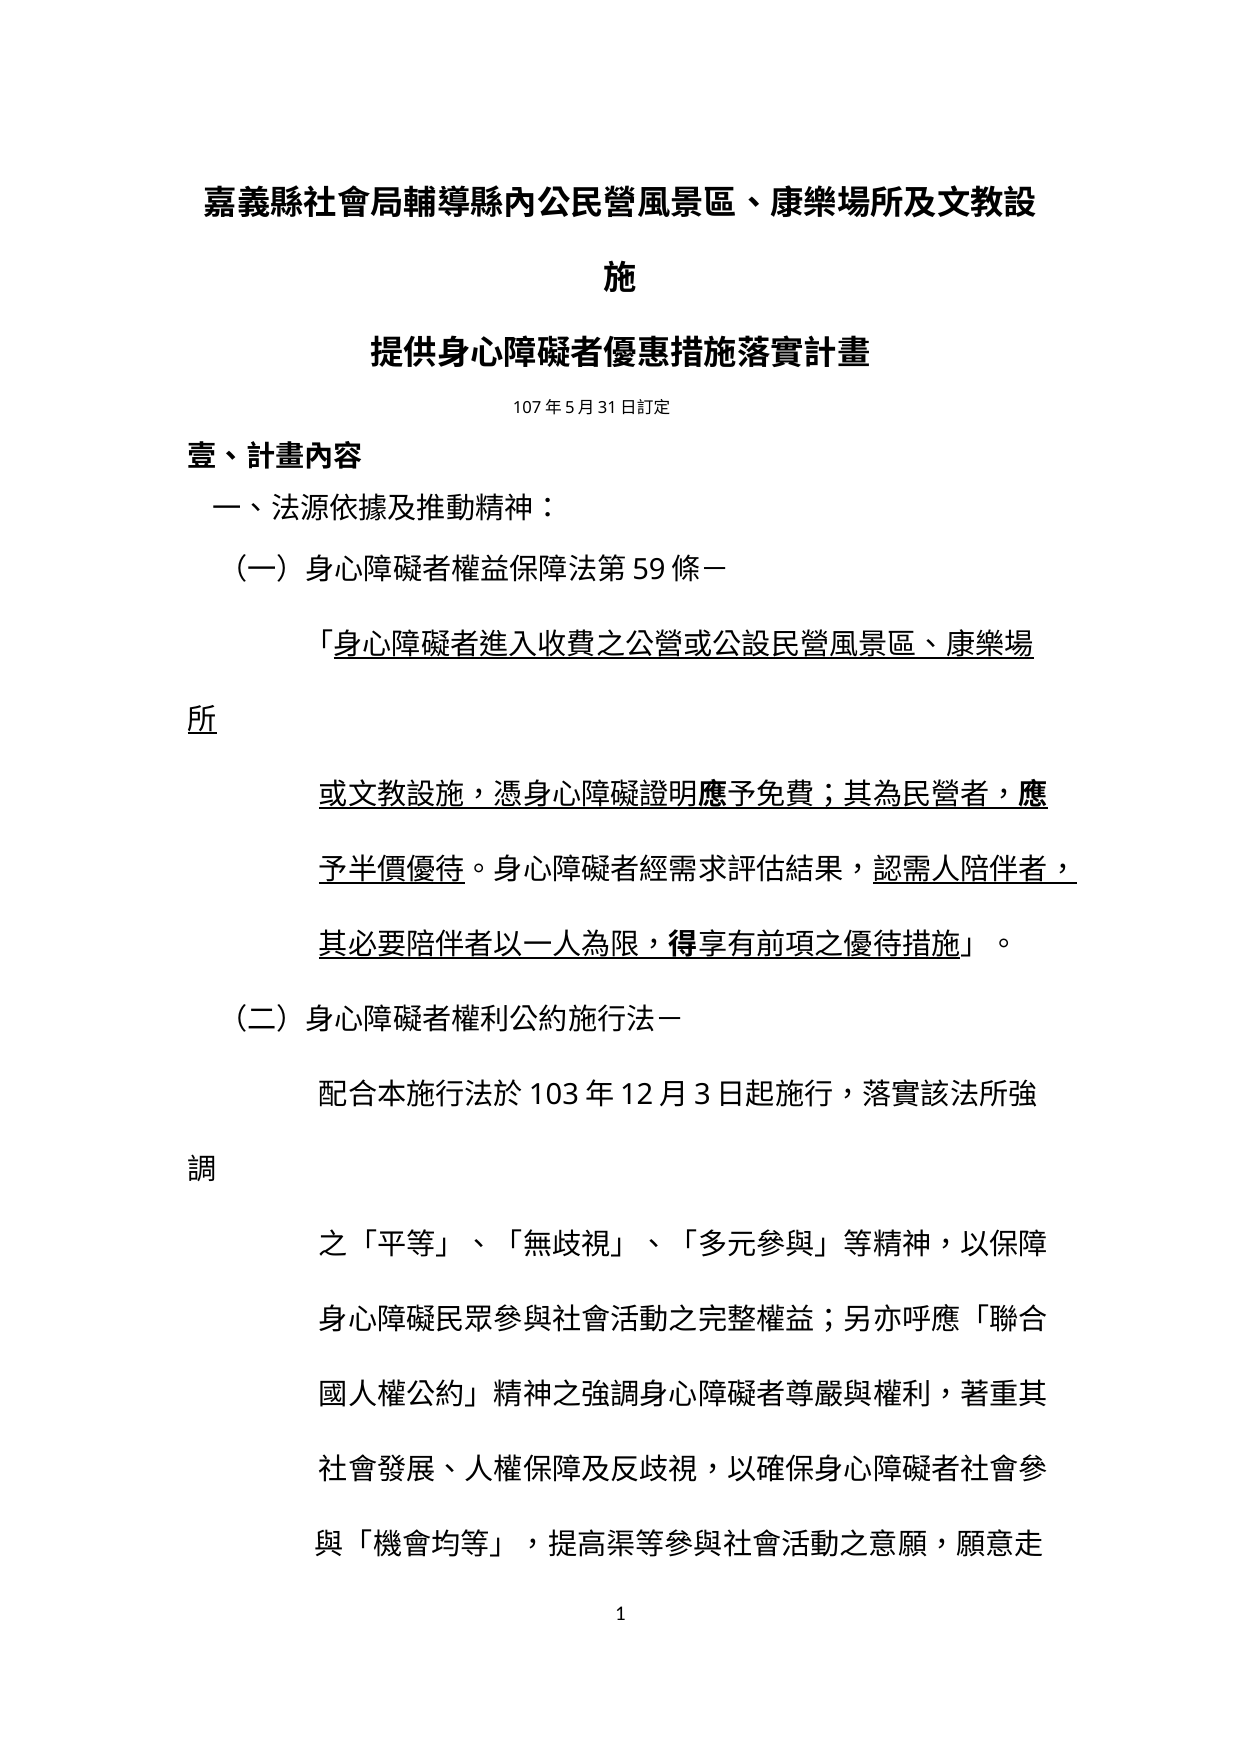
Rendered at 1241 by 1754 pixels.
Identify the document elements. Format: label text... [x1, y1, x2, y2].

text 其必要陪伴者以一人為限，得享有前項之優待措施」。 [187, 904, 1053, 979]
text 國人權公約」精神之強調身心障礙者尊嚴與權利，著重其 [187, 1354, 1053, 1429]
text 或文教設施，憑身心障礙證明應予免費；其為民營者，應 [187, 754, 1053, 829]
text 107年5月31日訂定 [187, 387, 1053, 425]
text （一）身心障礙者權益保障法第59條－ [187, 529, 1053, 604]
text 身心障礙民眾參與社會活動之完整權益；另亦呼應「聯合 [187, 1279, 1053, 1354]
text 社會發展、人權保障及反歧視，以確保身心障礙者社會參 [187, 1429, 1053, 1504]
text 一、法源依據及推動精神： [212, 477, 1053, 529]
text 壹、計畫內容 [187, 425, 1053, 477]
text 提供身心障礙者優惠措施落實計畫 [187, 312, 1053, 387]
text 予半價優待。身心障礙者經需求評估結果，認需人陪伴者， [187, 829, 1053, 904]
text 嘉義縣社會局輔導縣內公民營風景區、康樂場所及文教設施 [187, 162, 1053, 312]
text 「身心障礙者進入收費之公營或公設民營風景區、康樂場所 [187, 604, 1053, 754]
text 之「平等」、「無歧視」、「多元參與」等精神，以保障 [187, 1204, 1053, 1279]
text 與「機會均等」，提高渠等參與社會活動之意願，願意走 [300, 1504, 1053, 1579]
text （二）身心障礙者權利公約施行法－ [187, 979, 1053, 1054]
text 配合本施行法於103年12月3日起施行，落實該法所強調 [187, 1054, 1053, 1204]
